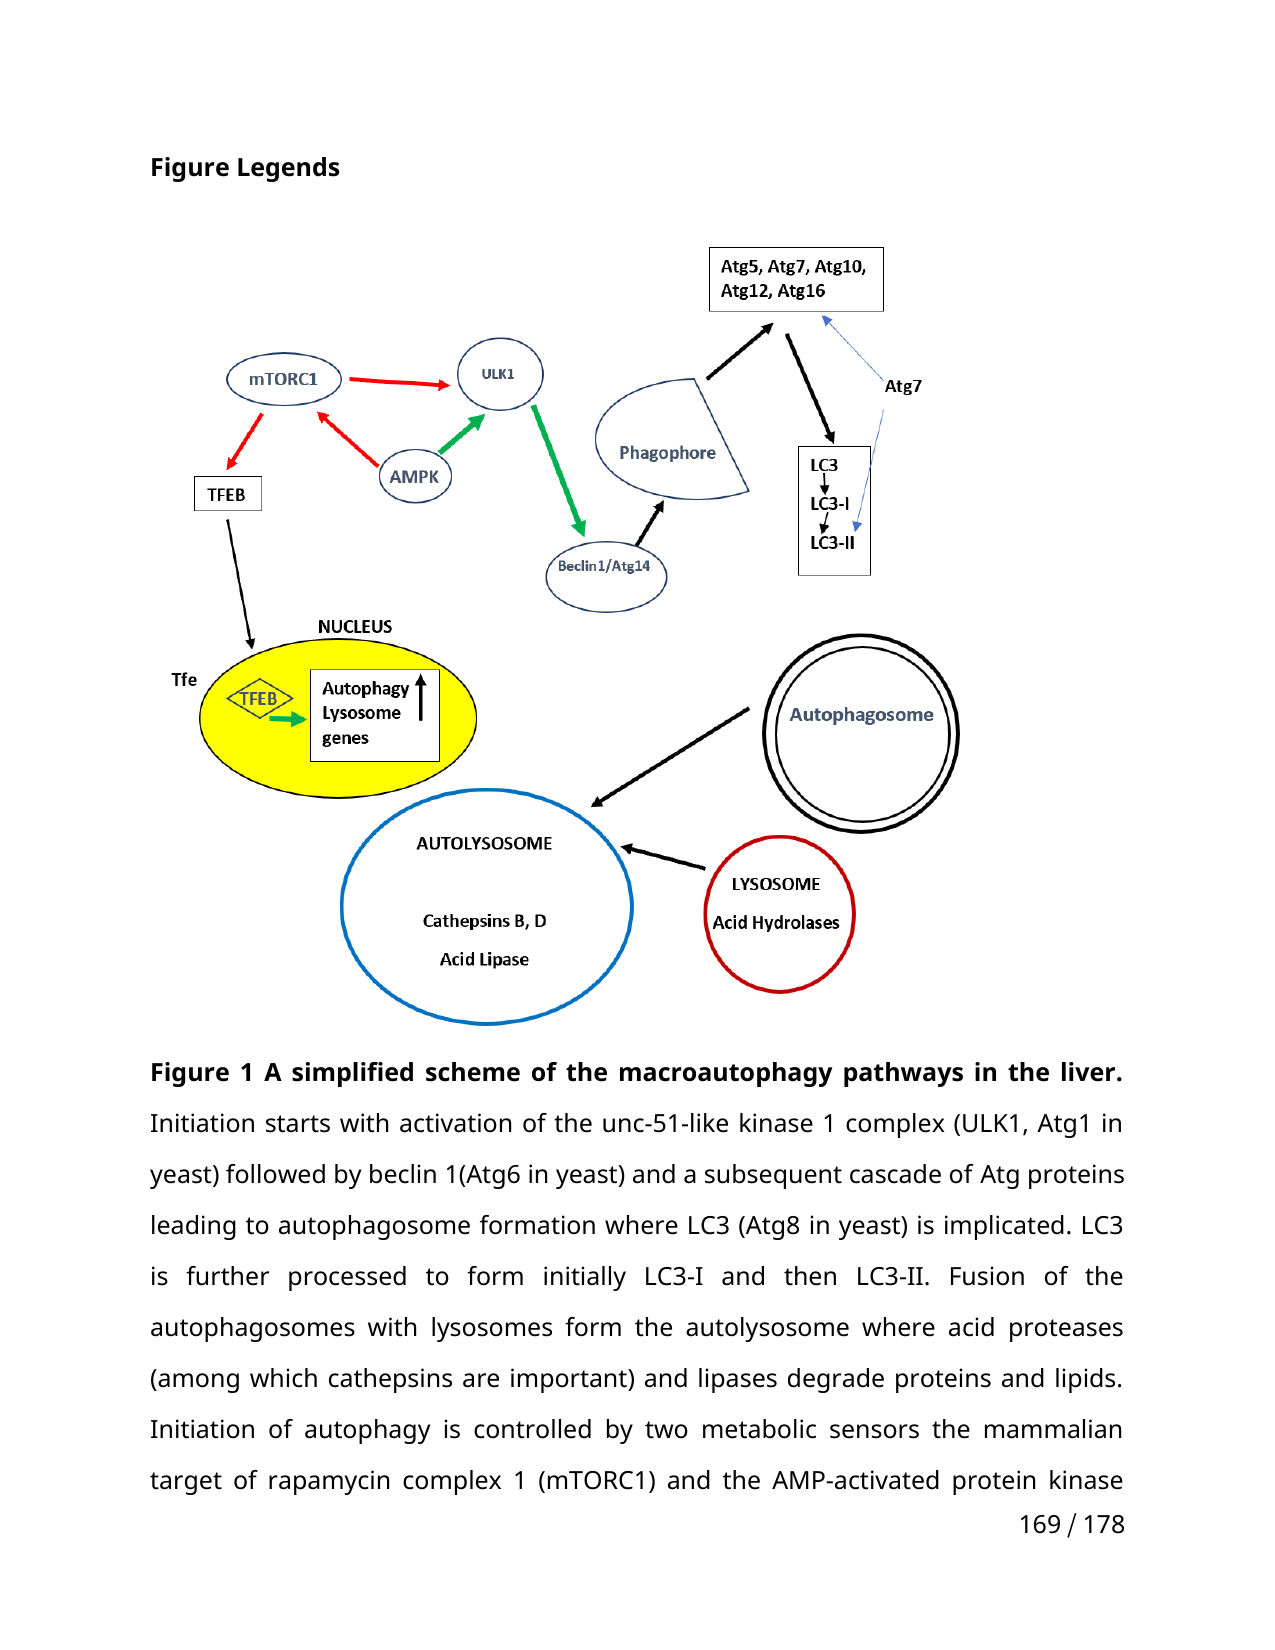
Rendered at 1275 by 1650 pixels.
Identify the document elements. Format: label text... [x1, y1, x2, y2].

picture [150, 201, 968, 1040]
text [150, 1054, 1125, 1497]
text Figure Legends [150, 150, 1125, 184]
